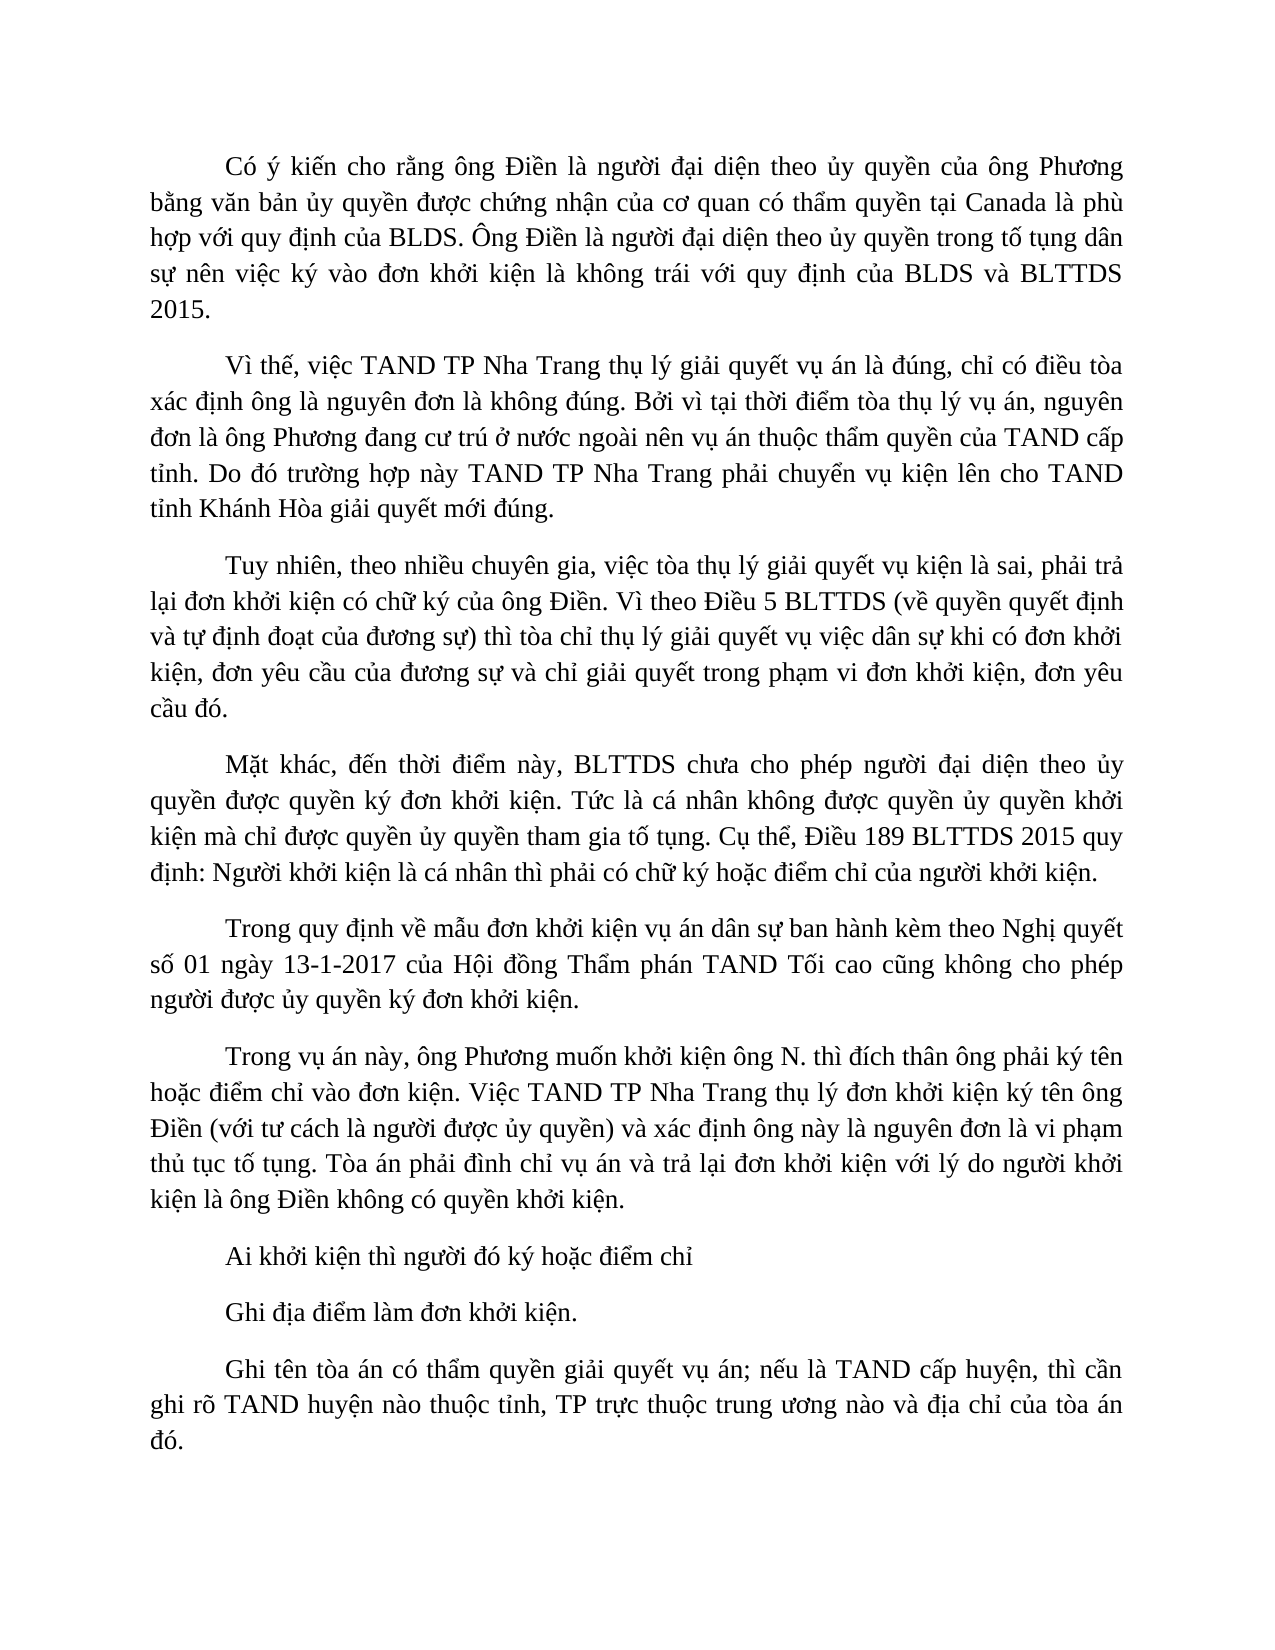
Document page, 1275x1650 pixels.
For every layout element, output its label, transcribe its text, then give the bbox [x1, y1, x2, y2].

text Ghi địa điểm làm đơn khởi kiện. [150, 1296, 1125, 1327]
text Ghi tên tòa án có thẩm quyền giải quyết vụ án; nếu là TAND cấp huyện, thì cần ghi rõ TAND huyện nào thuộc tỉnh, TP trực thuộc trung ương nào và địa chỉ của tòa án đó. [150, 1353, 1125, 1455]
text Mặt khác, đến thời điểm này, BLTTDS chưa cho phép người đại diện theo ủy quyền được quyền ký đơn khởi kiện. Tức là cá nhân không được quyền ủy quyền khởi kiện mà chỉ được quyền ủy quyền tham gia tố tụng. Cụ thể, Điều 189 BLTTDS 2015 quy định: Người khởi kiện là cá nhân thì phải có chữ ký hoặc điểm chỉ của người khởi kiện. [150, 748, 1125, 887]
text Tuy nhiên, theo nhiều chuyên gia, việc tòa thụ lý giải quyết vụ kiện là sai, phải trả lại đơn khởi kiện có chữ ký của ông Điền. Vì theo Điều 5 BLTTDS (về quyền quyết định và tự định đoạt của đương sự) thì tòa chỉ thụ lý giải quyết vụ việc dân sự khi có đơn khởi kiện, đơn yêu cầu của đương sự và chỉ giải quyết trong phạm vi đơn khởi kiện, đơn yêu cầu đó. [150, 549, 1125, 723]
text Trong vụ án này, ông Phương muốn khởi kiện ông N. thì đích thân ông phải ký tên hoặc điểm chỉ vào đơn kiện. Việc TAND TP Nha Trang thụ lý đơn khởi kiện ký tên ông Điền (với tư cách là người được ủy quyền) và xác định ông này là nguyên đơn là vi phạm thủ tục tố tụng. Tòa án phải đình chỉ vụ án và trả lại đơn khởi kiện với lý do người khởi kiện là ông Điền không có quyền khởi kiện. [150, 1040, 1125, 1214]
text Trong quy định về mẫu đơn khởi kiện vụ án dân sự ban hành kèm theo Nghị quyết số 01 ngày 13-1-2017 của Hội đồng Thẩm phán TAND Tối cao cũng không cho phép người được ủy quyền ký đơn khởi kiện. [150, 912, 1125, 1015]
text Ai khởi kiện thì người đó ký hoặc điểm chỉ [150, 1240, 1125, 1271]
text Có ý kiến cho rằng ông Điền là người đại diện theo ủy quyền của ông Phương bằng văn bản ủy quyền được chứng nhận của cơ quan có thẩm quyền tại Canada là phù hợp với quy định của BLDS. Ông Điền là người đại diện theo ủy quyền trong tố tụng dân sự nên việc ký vào đơn khởi kiện là không trái với quy định của BLDS và BLTTDS 2015. [150, 150, 1125, 324]
text Vì thế, việc TAND TP Nha Trang thụ lý giải quyết vụ án là đúng, chỉ có điều tòa xác định ông là nguyên đơn là không đúng. Bởi vì tại thời điểm tòa thụ lý vụ án, nguyên đơn là ông Phương đang cư trú ở nước ngoài nên vụ án thuộc thẩm quyền của TAND cấp tỉnh. Do đó trường hợp này TAND TP Nha Trang phải chuyển vụ kiện lên cho TAND tỉnh Khánh Hòa giải quyết mới đúng. [150, 349, 1125, 523]
